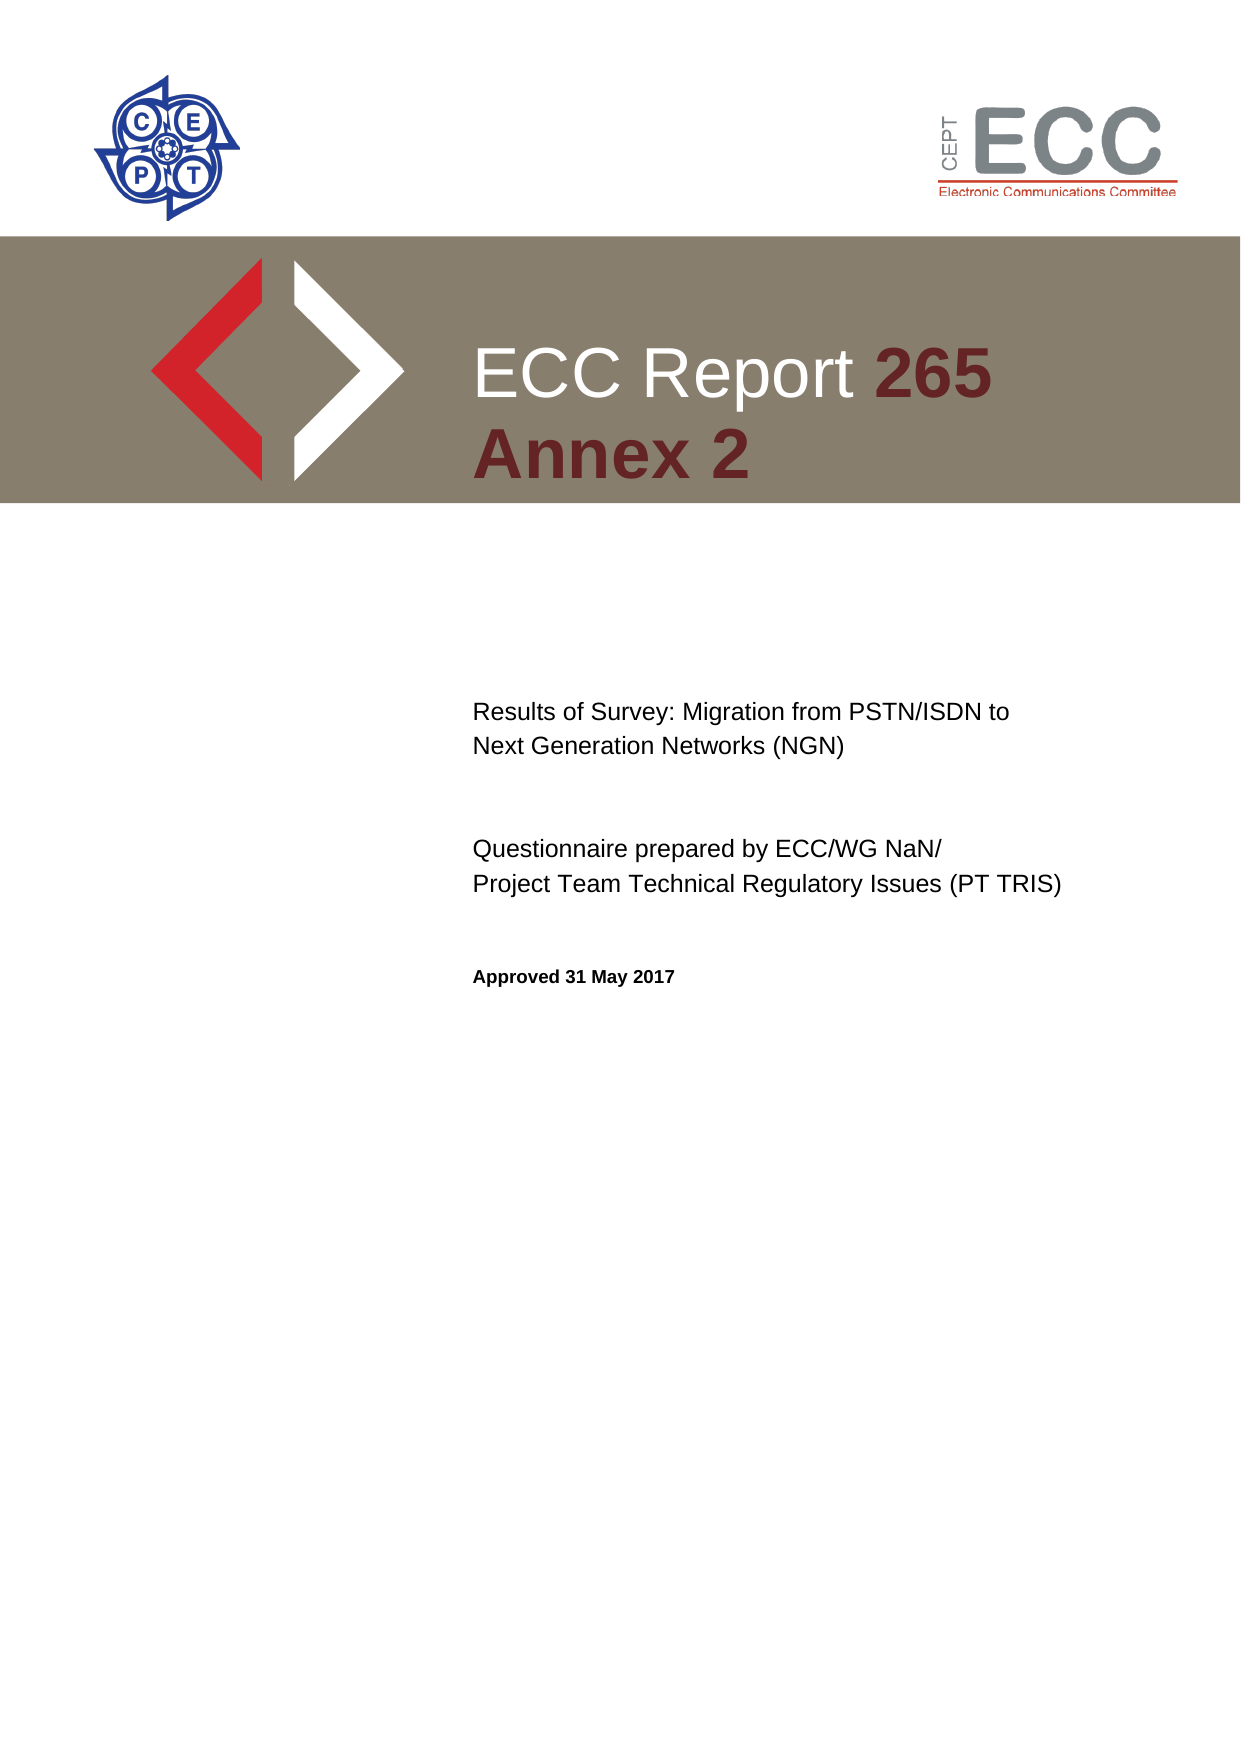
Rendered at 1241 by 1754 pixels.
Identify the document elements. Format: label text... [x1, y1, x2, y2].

title Next Generation Networks (NGN) [472, 731, 1122, 760]
text Approved 31 May 2017 [472, 966, 1122, 987]
title Project Team Technical Regulatory Issues (PT TRIS) [472, 869, 1122, 898]
title Questionnaire prepared by ECC/WG NaN/ [472, 834, 1122, 863]
title Results of Survey: Migration from PSTN/ISDN to [472, 504, 1122, 725]
